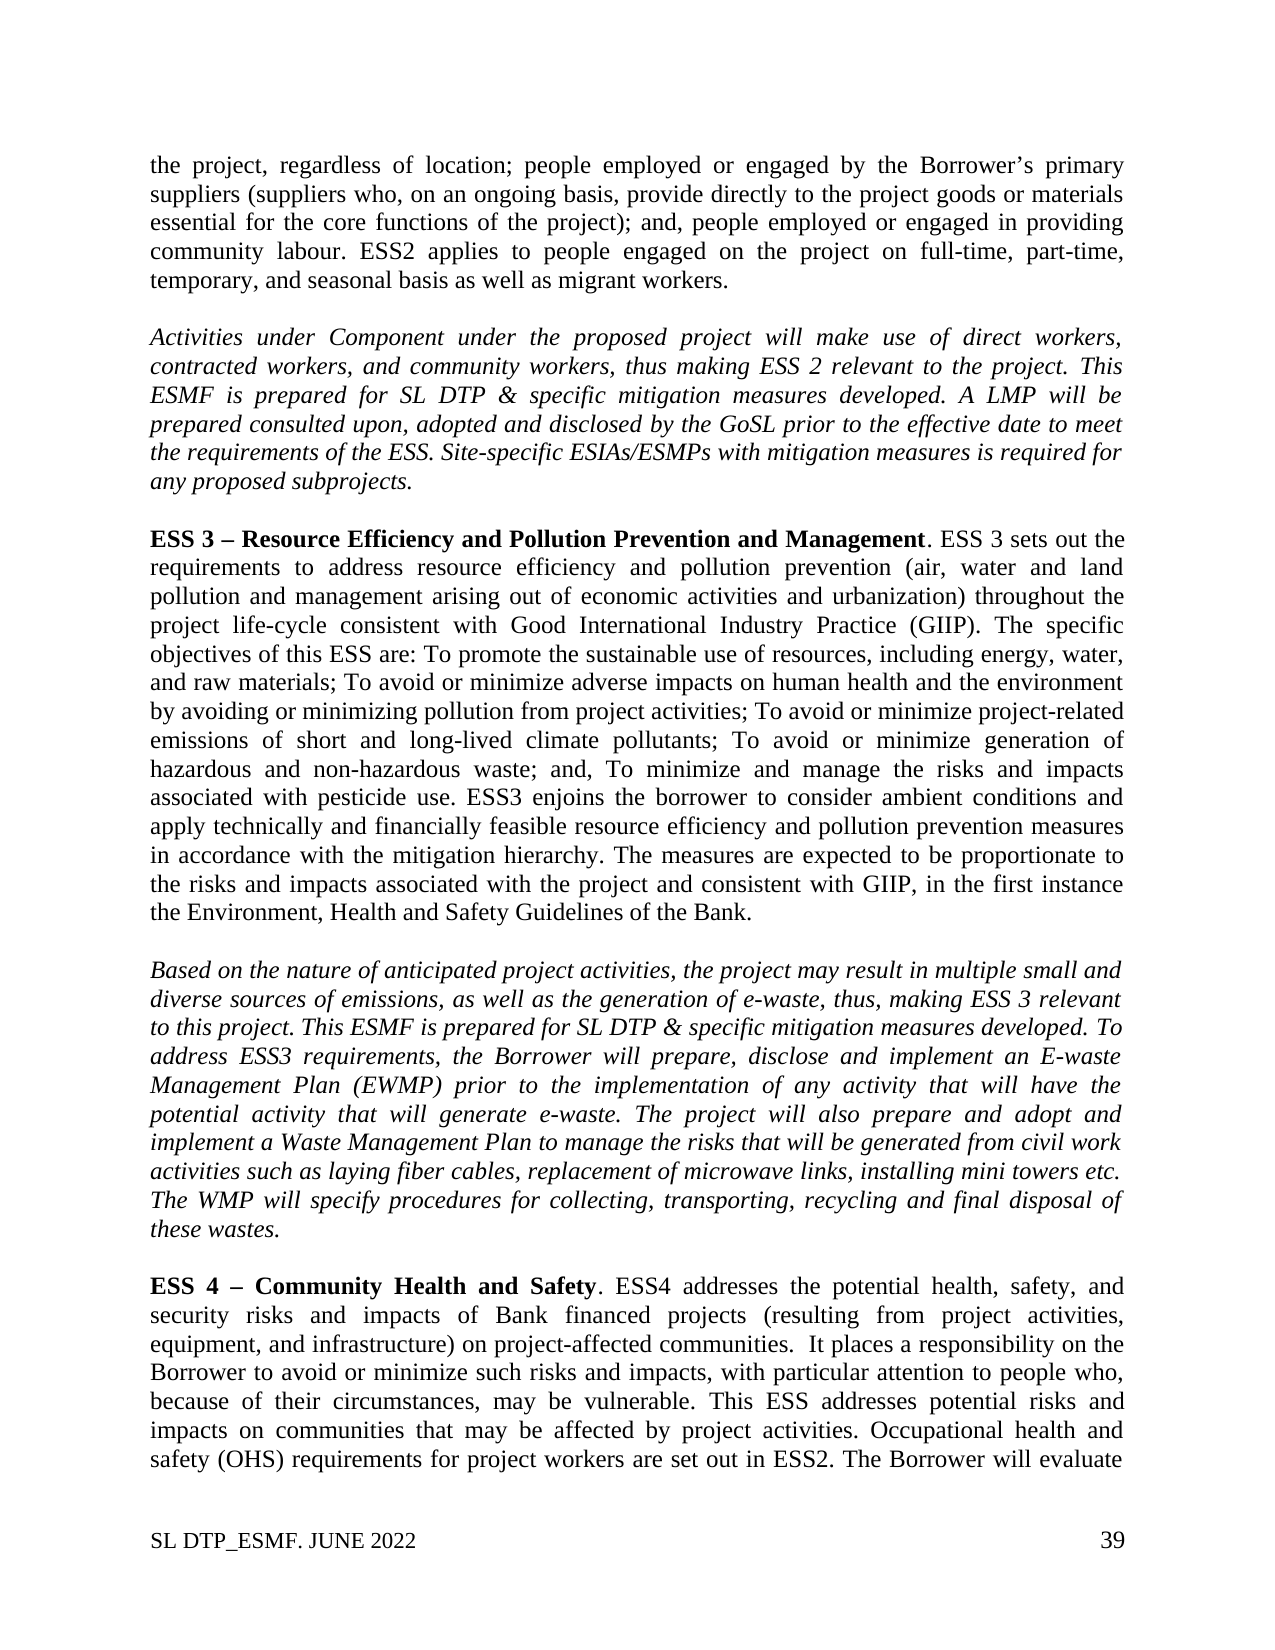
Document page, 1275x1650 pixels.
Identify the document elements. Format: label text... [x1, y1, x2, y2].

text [150, 150, 1125, 294]
text ESS 3 – Resource Efficiency and Pollution Prevention and Management. ESS 3 sets out the requirements to address resource efficiency and pollution prevention (air, water and land pollution and management arising out of economic activities and urbanization) throughout the project life-cycle consistent with Good International Industry Practice (GIIP). The specific objectives of this ESS are: To promote the sustainable use of resources, including energy, water, and raw materials; To avoid or minimize adverse impacts on human health and the environment by avoiding or minimizing pollution from project activities; To avoid or minimize project-related emissions of short and long-lived climate pollutants; To avoid or minimize generation of hazardous and non-hazardous waste; and, To minimize and manage the risks and impacts associated with pesticide use. ESS3 enjoins the borrower to consider ambient conditions and apply technically and financially feasible resource efficiency and pollution prevention measures in accordance with the mitigation hierarchy. The measures are expected to be proportionate to the risks and impacts associated with the project and consistent with GIIP, in the first instance the Environment, Health and Safety Guidelines of the Bank. [150, 524, 1125, 926]
text Based on the nature of anticipated project activities, the project may result in multiple small and diverse sources of emissions, as well as the generation of e-waste, thus, making ESS 3 relevant to this project. This ESMF is prepared for SL DTP & specific mitigation measures developed. To address ESS3 requirements, the Borrower will prepare, disclose and implement an E-waste Management Plan (EWMP) prior to the implementation of any activity that will have the potential activity that will generate e-waste. The project will also prepare and adopt and implement a Waste Management Plan to manage the risks that will be generated from civil work activities such as laying fiber cables, replacement of microwave links, installing mini towers etc. The WMP will specify procedures for collecting, transporting, recycling and final disposal of these wastes. [150, 955, 1125, 1242]
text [150, 1271, 1125, 1472]
text Activities under Component under the proposed project will make use of direct workers, contracted workers, and community workers, thus making ESS 2 relevant to the project. This ESMF is prepared for SL DTP & specific mitigation measures developed. A LMP will be prepared consulted upon, adopted and disclosed by the GoSL prior to the effective date to meet the requirements of the ESS. Site-specific ESIAs/ESMPs with mitigation measures is required for any proposed subprojects. [150, 322, 1125, 495]
